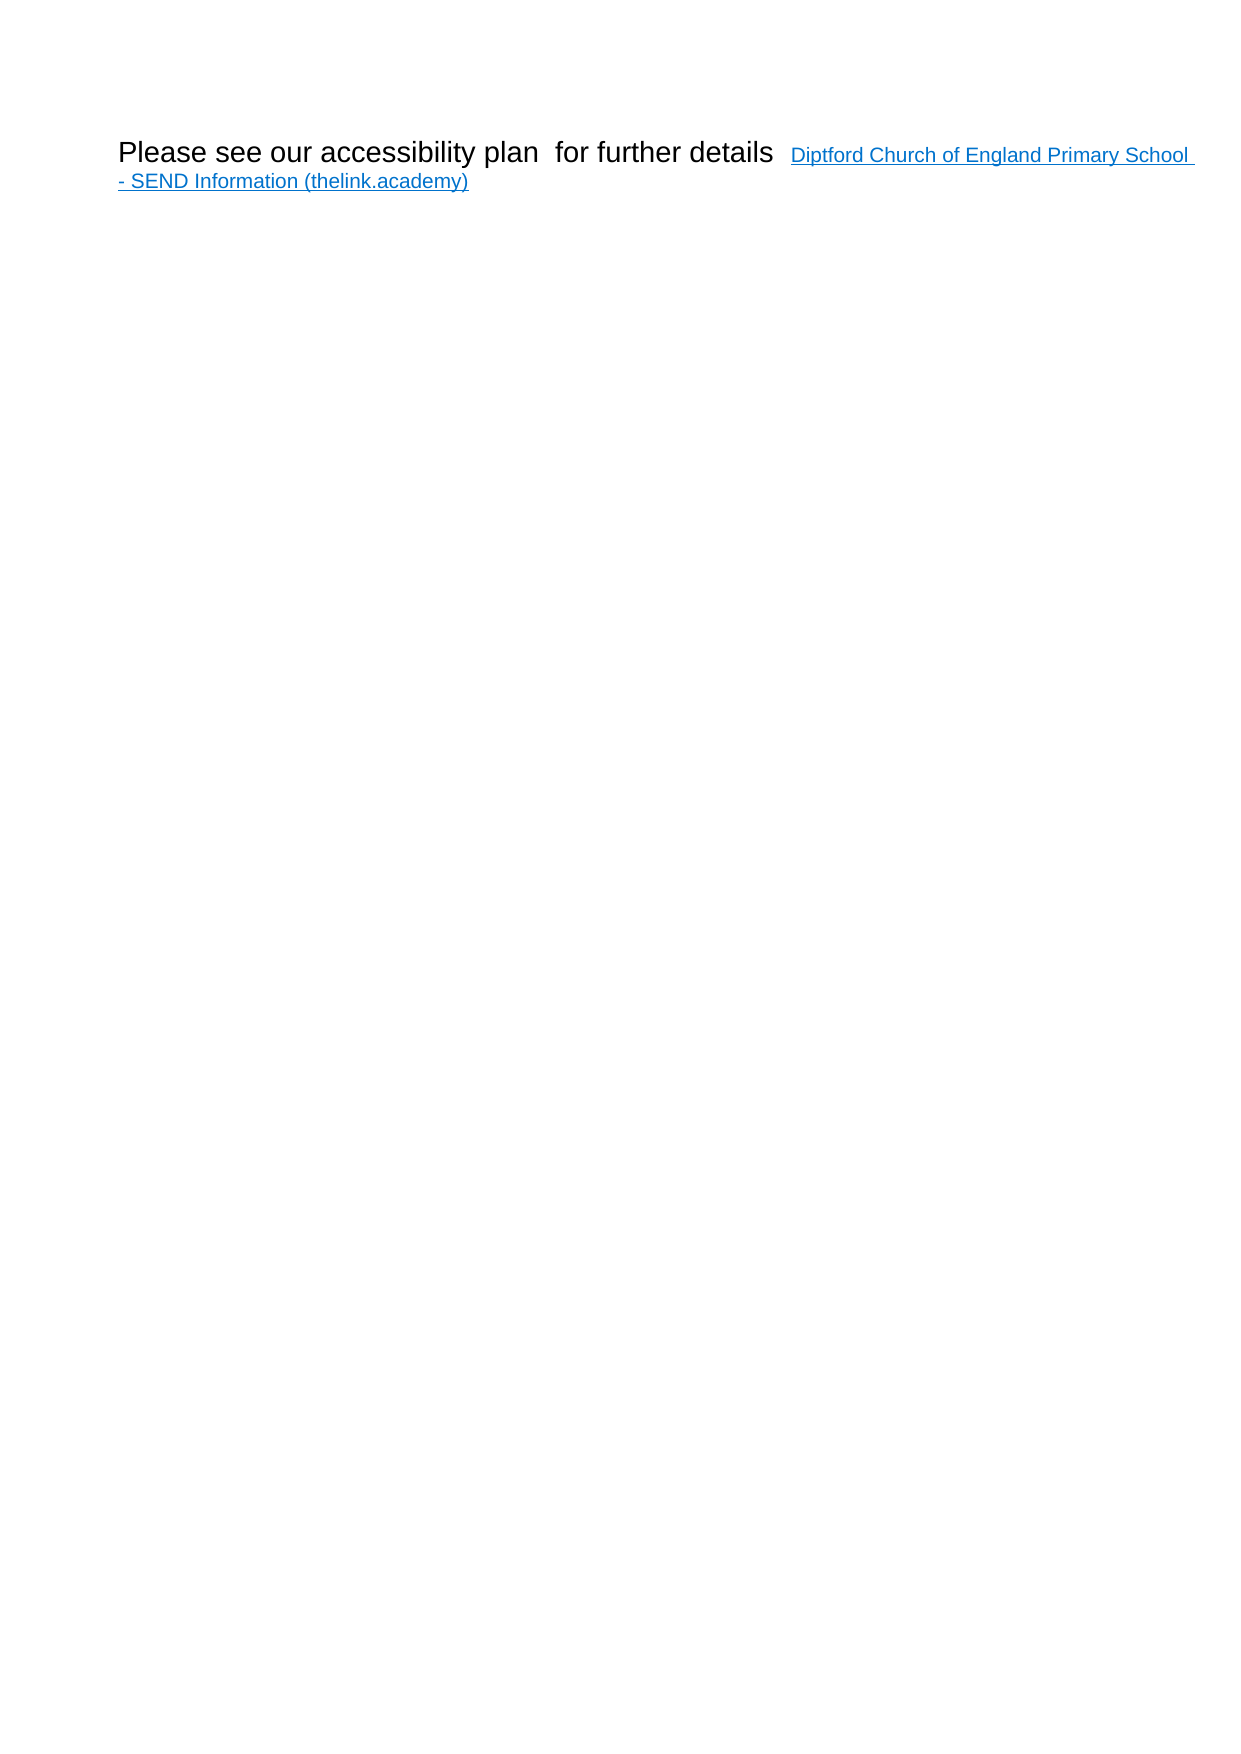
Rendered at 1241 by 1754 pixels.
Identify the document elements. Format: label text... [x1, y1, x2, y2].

text Please see our accessibility plan for further details Diptford Church of England Primary School - SEND Information (thelink.academy) [118, 135, 1196, 193]
